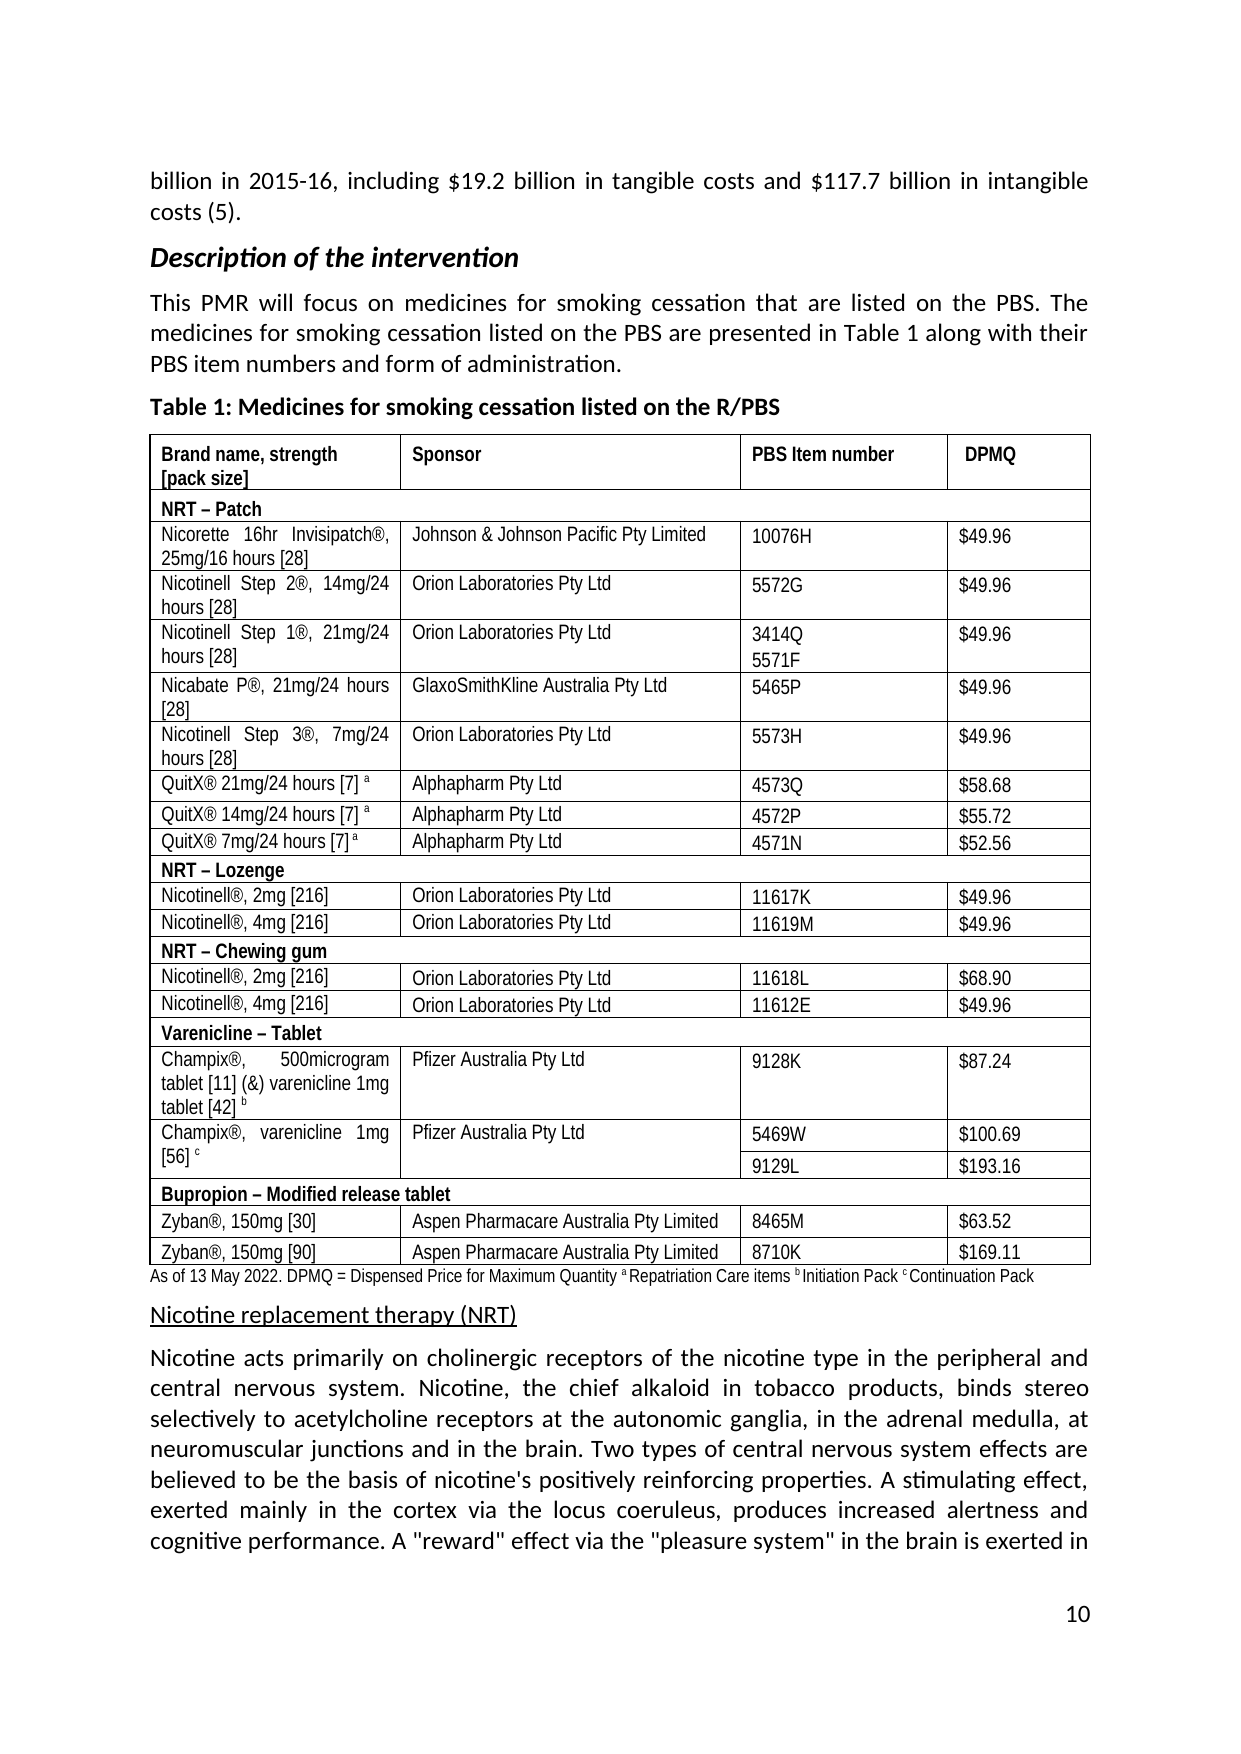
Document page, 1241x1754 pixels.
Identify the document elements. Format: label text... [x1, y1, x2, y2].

table_cell Nicorette 16hr Invisipatch®, 25mg/16 hours [28] [151, 522, 400, 569]
table_cell $68.90 [948, 964, 1090, 990]
table_cell $87.24 [948, 1047, 1090, 1119]
table_cell Pfizer Australia Pty Ltd [401, 1120, 740, 1178]
table_cell 5573H [741, 722, 947, 770]
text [150, 165, 1090, 226]
table_cell GlaxoSmithKline Australia Pty Ltd [401, 673, 740, 721]
table_cell QuitX® 21mg/24 hours [7] a [151, 771, 400, 801]
text Table 1: Medicines for smoking cessation listed on the R/PBS [150, 391, 1084, 422]
table_cell Nicotinell Step 1®, 21mg/24 hours [28] [151, 620, 400, 672]
table_cell $58.68 [948, 771, 1090, 801]
table_cell 4573Q [741, 771, 947, 801]
table_cell $49.96 [948, 620, 1090, 672]
table_cell $193.16 [948, 1152, 1090, 1178]
table_cell 3414Q 5571F [741, 620, 947, 672]
table_cell Nicotinell®, 4mg [216] [151, 910, 400, 936]
table_cell $49.96 [948, 883, 1090, 909]
table_cell 5469W [741, 1120, 947, 1151]
table_cell 11617K [741, 883, 947, 909]
table_cell QuitX® 7mg/24 hours [7] a [151, 829, 400, 855]
table_cell 11612E [741, 991, 947, 1017]
table_cell Alphapharm Pty Ltd [401, 771, 740, 801]
table_cell 10076H [741, 522, 947, 569]
table_cell $52.56 [948, 829, 1090, 855]
table_cell NRT – Lozenge [151, 856, 1090, 882]
table_cell $55.72 [948, 802, 1090, 828]
table_cell Orion Laboratories Pty Ltd [401, 571, 740, 619]
table_cell Nicotinell Step 2®, 14mg/24 hours [28] [151, 571, 400, 619]
table_cell $49.96 [948, 522, 1090, 569]
table_cell 9128K [741, 1047, 947, 1119]
table_cell Alphapharm Pty Ltd [401, 829, 740, 855]
table_cell Nicotinell®, 2mg [216] [151, 883, 400, 909]
table_cell Champix®, varenicline 1mg [56] c [151, 1120, 400, 1178]
table_header DPMQ [948, 435, 1090, 489]
table_cell Varenicline – Tablet [151, 1018, 1090, 1046]
table_cell Nicotinell®, 2mg [216] [151, 964, 400, 990]
table_cell 4571N [741, 829, 947, 855]
table_header Sponsor [401, 435, 740, 489]
table_cell Zyban®, 150mg [30] [151, 1206, 400, 1237]
text This PMR will focus on medicines for smoking cessation that are listed on the PBS. The medicines for smoking cessation listed on the PBS are presented in Table 1 along with their PBS item numbers and form of administration. [150, 287, 1090, 379]
text As of 13 May 2022. DPMQ = Dispensed Price for Maximum Quantity a Repatriation Care items b Initiation Pack c Continuation Pack [150, 1265, 1084, 1286]
table_cell QuitX® 14mg/24 hours [7] a [151, 802, 400, 828]
table_cell Orion Laboratories Pty Ltd [401, 964, 740, 990]
table_cell Nicotinell®, 4mg [216] [151, 991, 400, 1017]
table_cell Orion Laboratories Pty Ltd [401, 722, 740, 770]
table_cell $49.96 [948, 910, 1090, 936]
table_cell NRT – Patch [151, 490, 1090, 521]
table_cell Aspen Pharmacare Australia Pty Limited [401, 1206, 740, 1237]
text Nicotine replacement therapy (NRT) [150, 1299, 1090, 1329]
table_cell 5572G [741, 571, 947, 619]
table_cell 9129L [741, 1152, 947, 1178]
table_cell Bupropion – Modified release tablet [151, 1179, 1090, 1205]
table_cell $49.96 [948, 991, 1090, 1017]
table_cell $49.96 [948, 722, 1090, 770]
table_cell 4572P [741, 802, 947, 828]
table_cell Alphapharm Pty Ltd [401, 802, 740, 828]
table_cell 5465P [741, 673, 947, 721]
table_cell Nicabate P®, 21mg/24 hours [28] [151, 673, 400, 721]
text Description of the intervention [150, 239, 1090, 274]
table_cell Johnson & Johnson Pacific Pty Limited [401, 522, 740, 569]
table_cell Zyban®, 150mg [90] [151, 1238, 400, 1264]
table_cell $169.11 [948, 1238, 1090, 1264]
table_cell Orion Laboratories Pty Ltd [401, 991, 740, 1017]
table_cell $63.52 [948, 1206, 1090, 1237]
table_cell Nicotinell Step 3®, 7mg/24 hours [28] [151, 722, 400, 770]
table_cell Orion Laboratories Pty Ltd [401, 910, 740, 936]
table_cell Orion Laboratories Pty Ltd [401, 883, 740, 909]
table_cell Pfizer Australia Pty Ltd [401, 1047, 740, 1119]
table_cell $49.96 [948, 571, 1090, 619]
table_cell $100.69 [948, 1120, 1090, 1151]
table_cell Aspen Pharmacare Australia Pty Limited [401, 1238, 740, 1264]
table_cell 8465M [741, 1206, 947, 1237]
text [150, 1342, 1090, 1556]
table_cell 11618L [741, 964, 947, 990]
table_header Brand name, strength [pack size] [151, 435, 400, 489]
table_cell 8710K [741, 1238, 947, 1264]
table_cell NRT – Chewing gum [151, 937, 1090, 963]
table_header PBS Item number [741, 435, 947, 489]
table_cell Orion Laboratories Pty Ltd [401, 620, 740, 672]
table_cell Champix®, 500microgram tablet [11] (&) varenicline 1mg tablet [42] b [151, 1047, 400, 1119]
table_cell $49.96 [948, 673, 1090, 721]
table_cell 11619M [741, 910, 947, 936]
